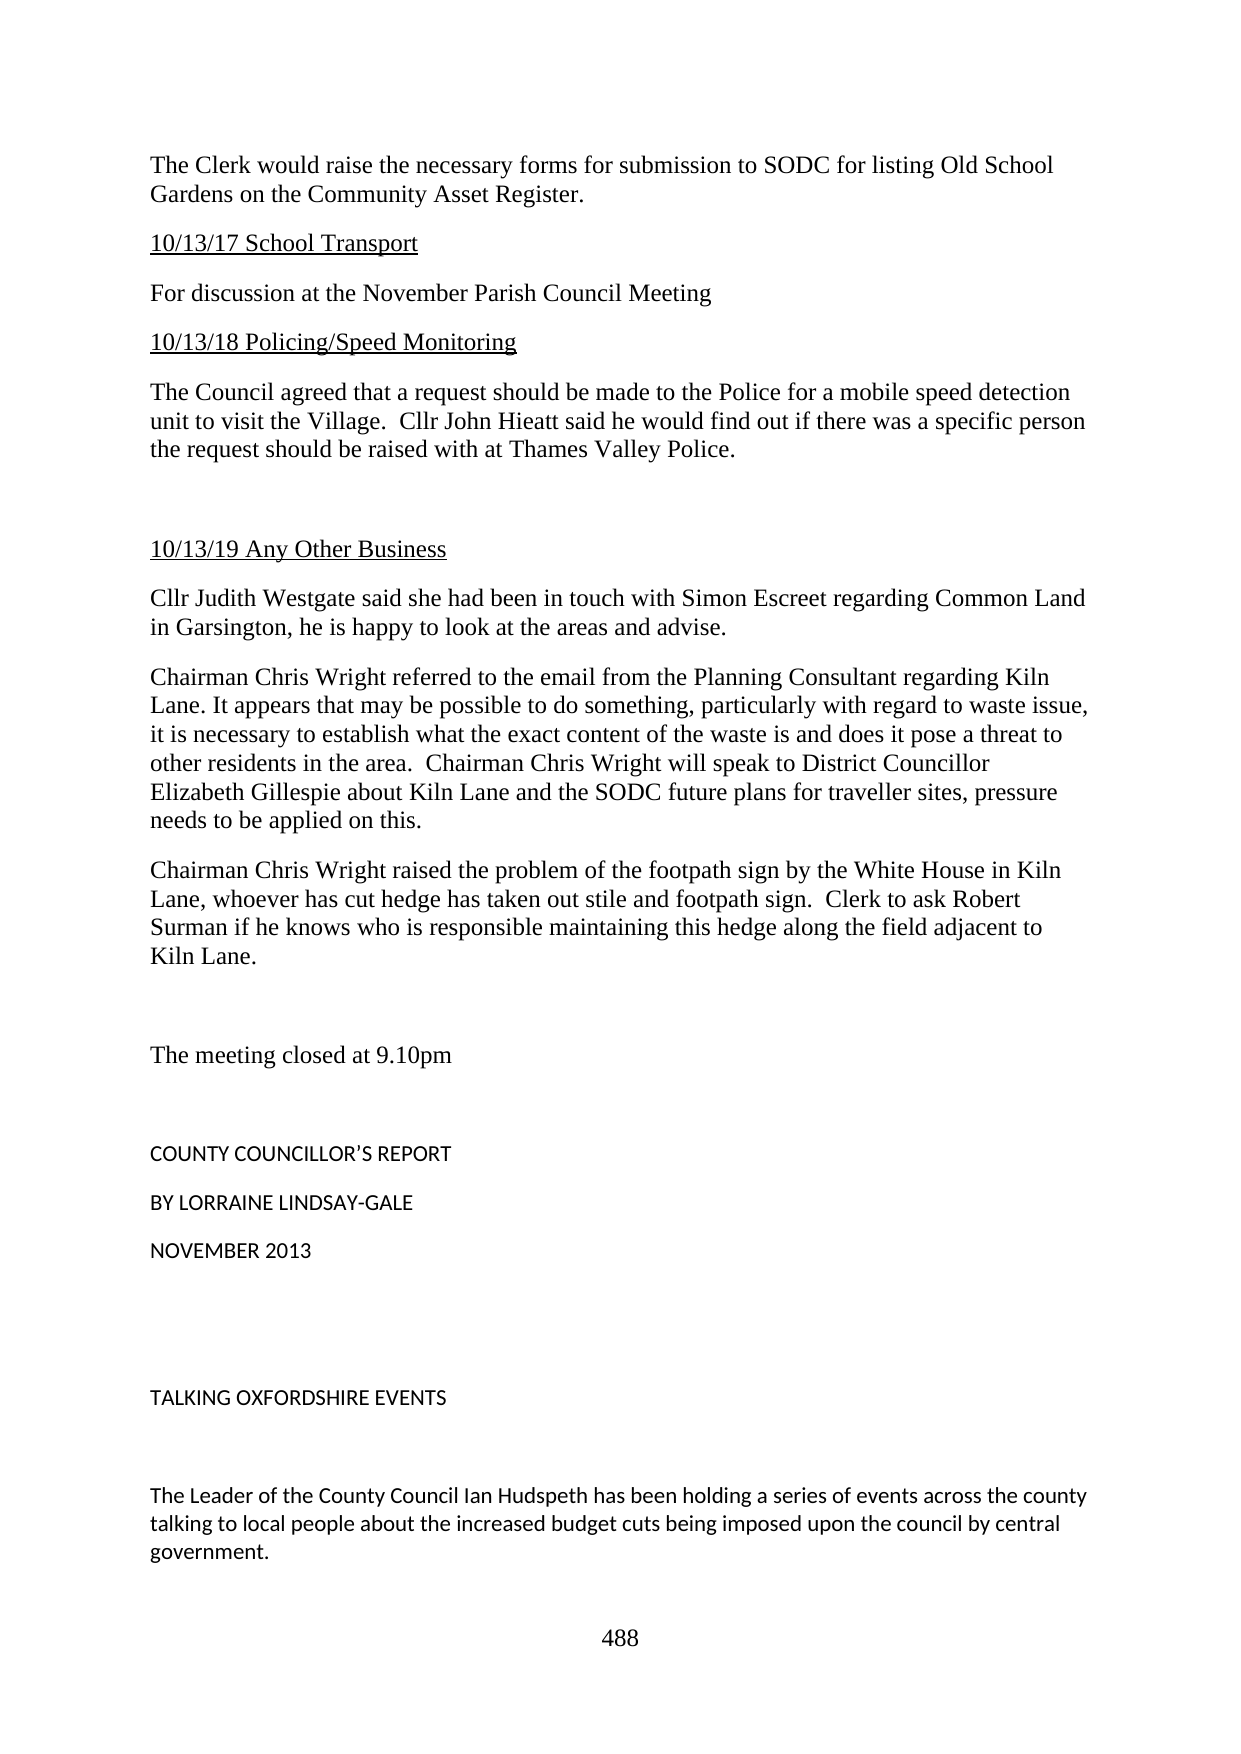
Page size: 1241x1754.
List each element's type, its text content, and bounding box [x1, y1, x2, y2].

text Chairman Chris Wright raised the problem of the footpath sign by the White House in Kiln Lane, whoever has cut hedge has taken out stile and footpath sign. Clerk to ask Robert Surman if he knows who is responsible maintaining this hedge along the field adjacent to Kiln Lane. [150, 855, 1090, 970]
text For discussion at the November Parish Council Meeting [150, 278, 1090, 307]
text The Council agreed that a request should be made to the Police for a mobile speed detection unit to visit the Village. Cllr John Hieatt said he would find out if there was a specific person the request should be raised with at Thames Valley Police. [150, 377, 1090, 463]
text TALKING OXFORDSHIRE EVENTS [150, 1383, 1090, 1411]
text 10/13/18 Policing/Speed Monitoring [150, 327, 1090, 356]
text NOVEMBER 2013 [150, 1237, 1090, 1264]
text BY LORRAINE LINDSAY-GALE [150, 1188, 1090, 1216]
text The Clerk would raise the necessary forms for submission to SODC for listing Old School Gardens on the Community Asset Register. [150, 150, 1090, 207]
text 10/13/19 Any Other Business [150, 534, 1090, 562]
text Cllr Judith Westgate said she had been in touch with Simon Escreet regarding Common Land in Garsington, he is happy to look at the areas and advise. [150, 583, 1090, 641]
text The meeting closed at 9.10pm [150, 1040, 1090, 1069]
text Chairman Chris Wright referred to the email from the Planning Consultant regarding Kiln Lane. It appears that may be possible to do something, particularly with regard to waste issue, it is necessary to establish what the exact content of the waste is and does it pose a threat to other residents in the area. Chairman Chris Wright will speak to District Councillor Elizabeth Gillespie about Kiln Lane and the SODC future plans for traveller sites, pressure needs to be applied on this. [150, 662, 1090, 834]
text The Leader of the County Council Ian Hudspeth has been holding a series of events across the county talking to local people about the increased budget cuts being imposed upon the council by central government. [150, 1481, 1090, 1565]
text COUNTY COUNCILLOR’S REPORT [150, 1139, 1090, 1167]
text 10/13/17 School Transport [150, 228, 1090, 257]
